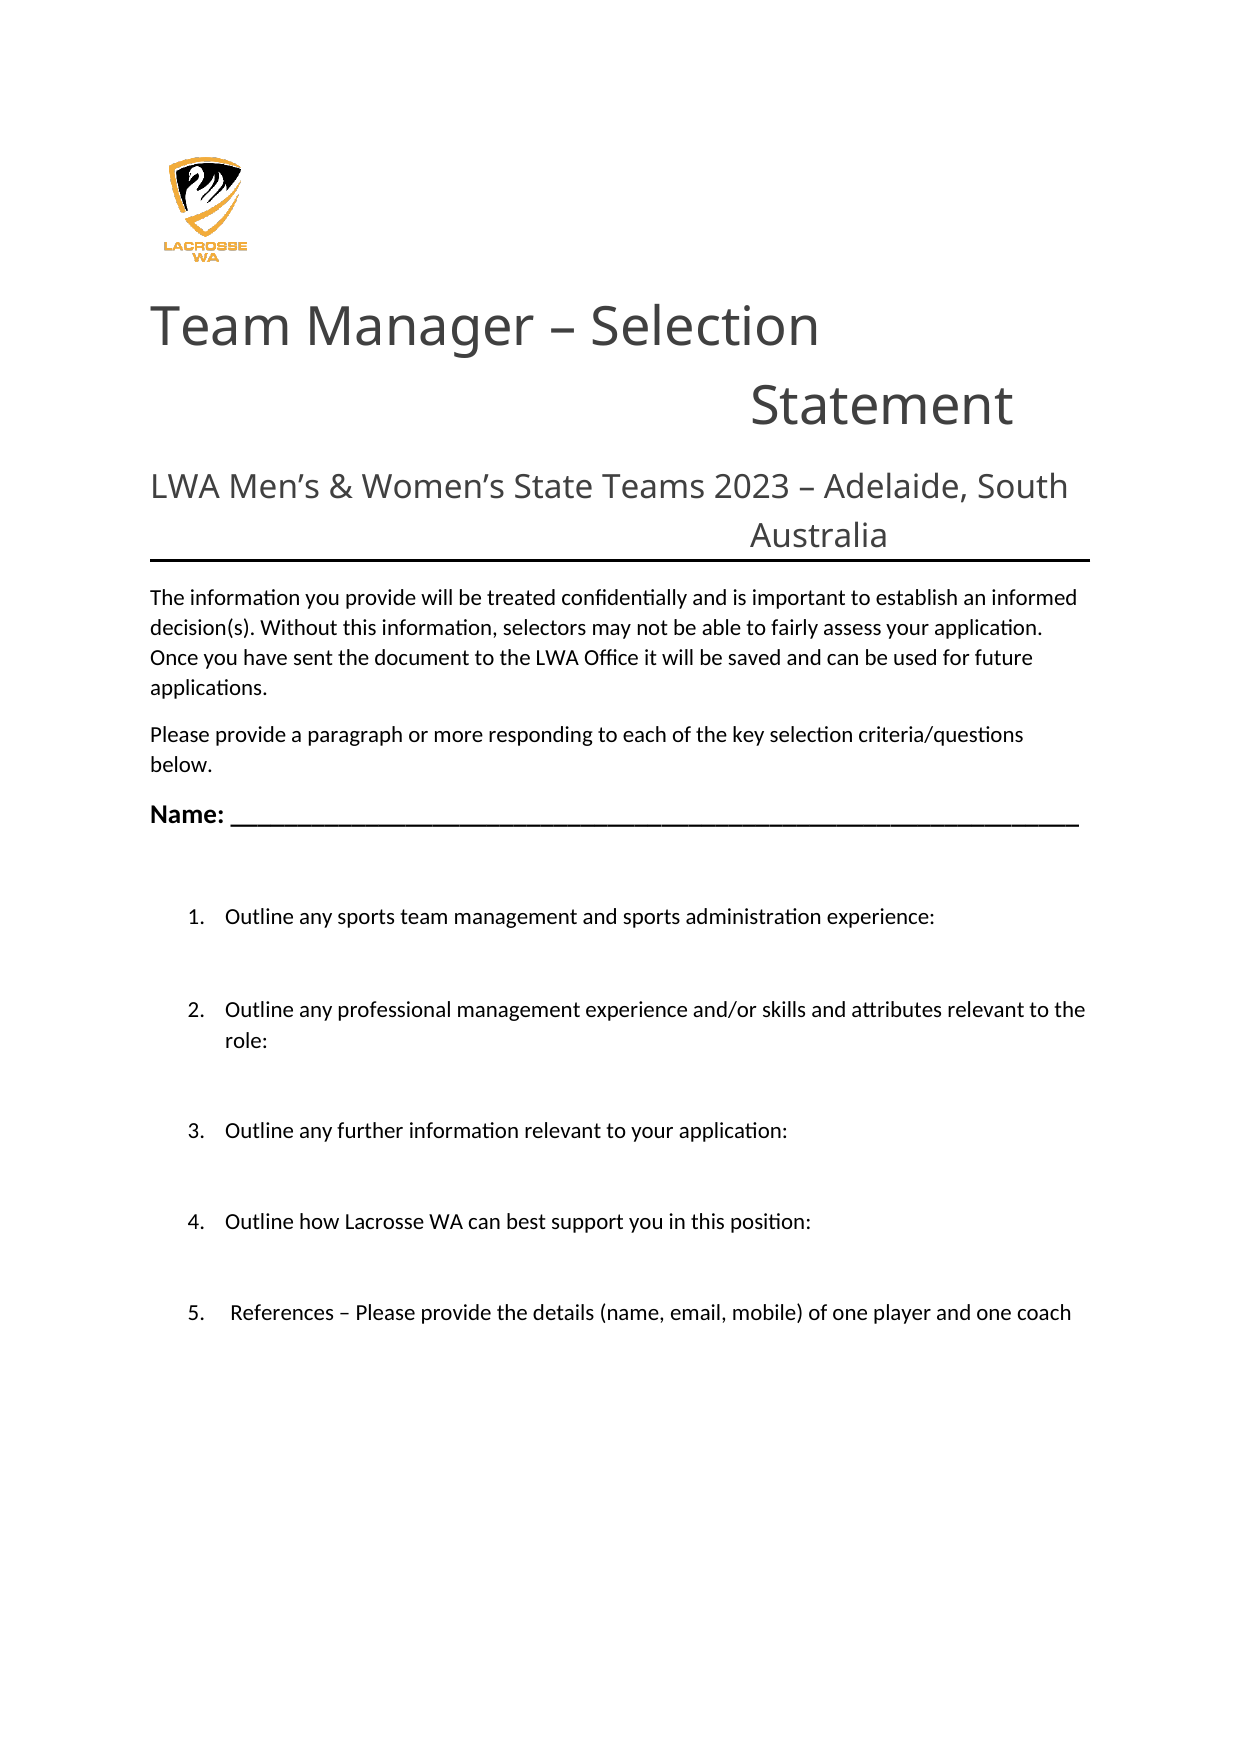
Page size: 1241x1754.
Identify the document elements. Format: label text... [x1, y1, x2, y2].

list Outline any further information relevant to your application: [187, 1116, 1090, 1144]
list References – Please provide the details (name, email, mobile) of one player and one coach [187, 1298, 1090, 1326]
list Outline any professional management experience and/or skills and attributes relevant to the role: [187, 996, 1090, 1054]
list Outline how Lacrosse WA can best support you in this position: [187, 1207, 1090, 1235]
picture [150, 150, 261, 269]
text Name: _______________________________________________________________ [150, 797, 1090, 830]
text LWA Men’s & Women’s State Teams 2023 – Adelaide, South Australia [150, 463, 1090, 559]
text Please provide a paragraph or more responding to each of the key selection criteria/questions below. [150, 720, 1090, 778]
text The information you provide will be treated confidentially and is important to establish an informed decision(s). Without this information, selectors may not be able to fairly assess your application. Once you have sent the document to the LWA Office it will be saved and can be used for future applications. [150, 583, 1090, 701]
list Outline any sports team management and sports administration experience: [187, 902, 1090, 930]
text Team Manager – Selection Statement [150, 287, 1090, 440]
